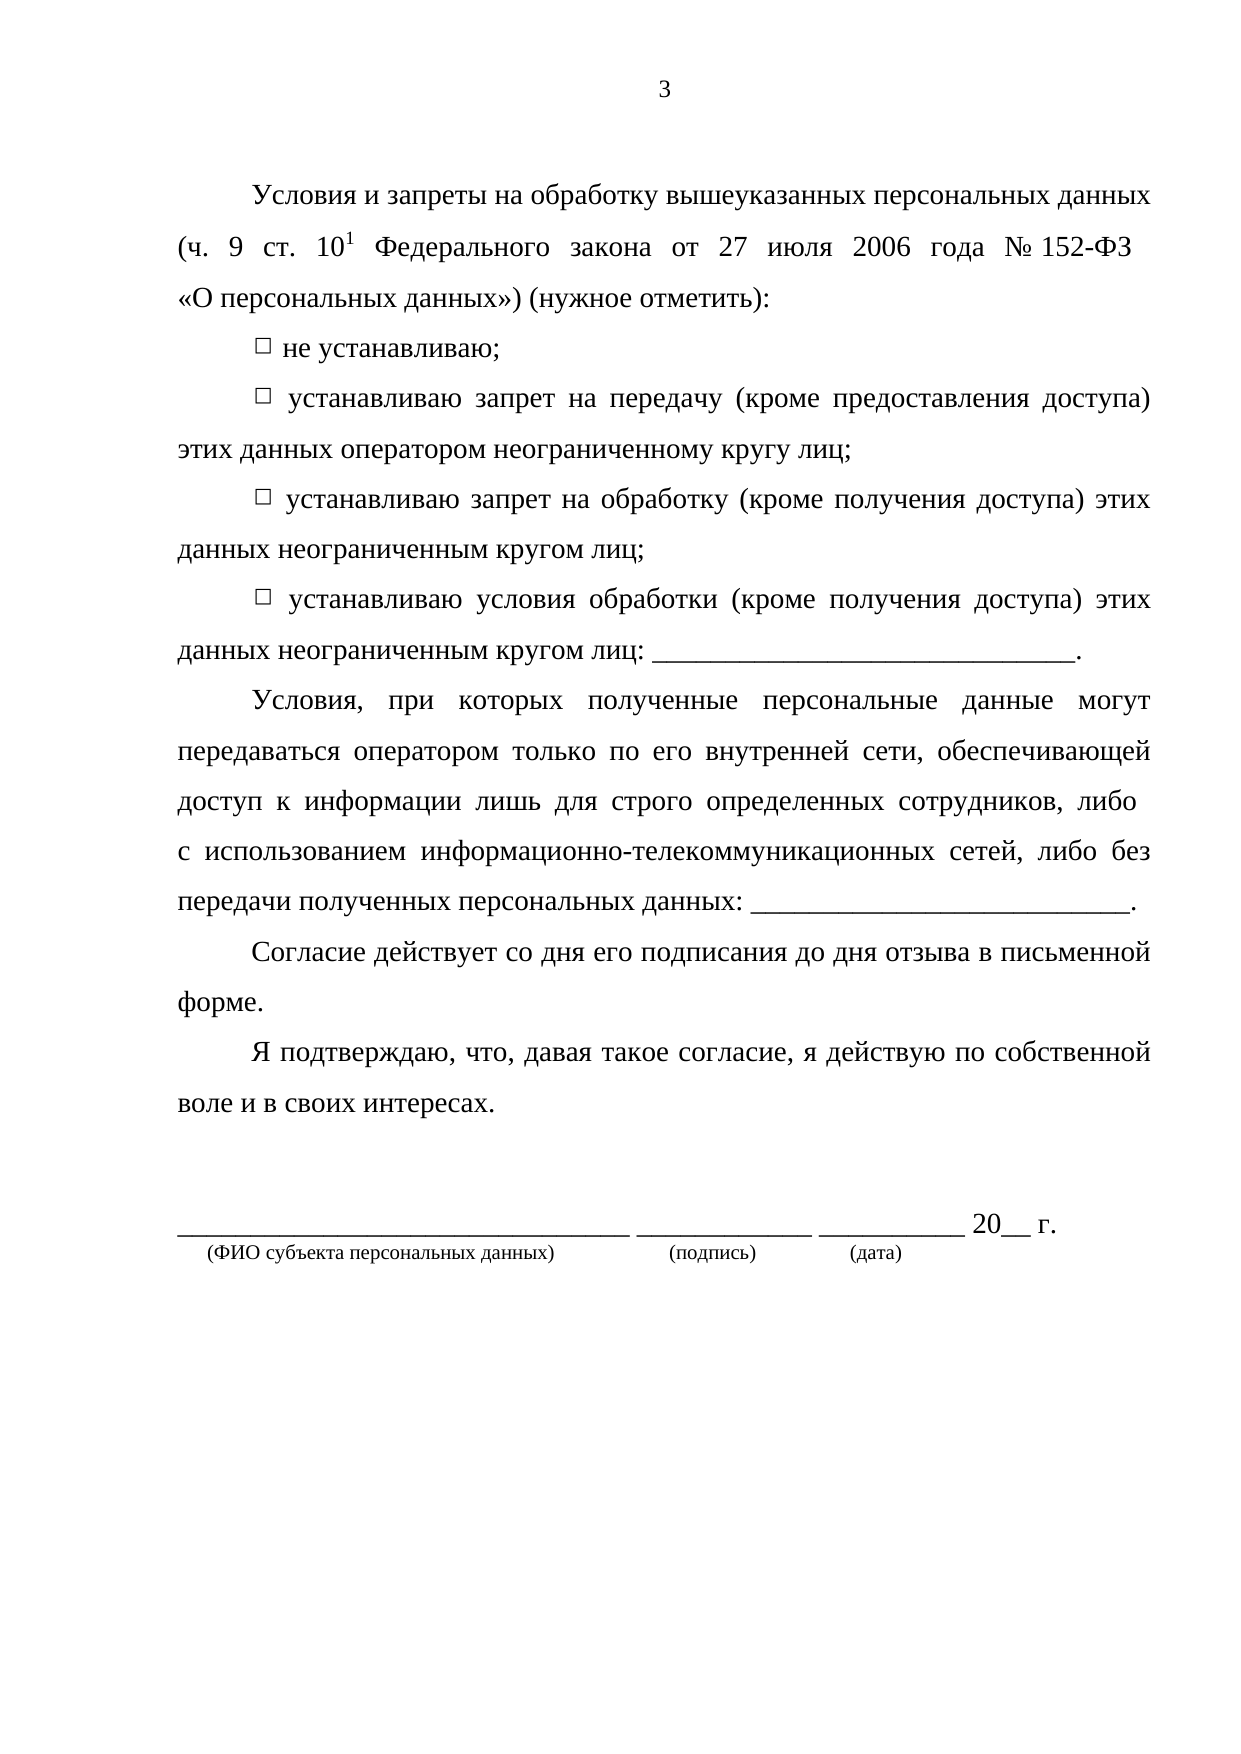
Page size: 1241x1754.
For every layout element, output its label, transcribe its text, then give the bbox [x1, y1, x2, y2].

text не устанавливаю; [177, 330, 1152, 364]
text Согласие действует со дня его подписания до дня отзыва в письменной форме. [177, 934, 1152, 1018]
text Я подтверждаю, что, давая такое согласие, я действую по собственной воле и в своих интересах. [177, 1034, 1152, 1118]
text (ФИО субъекта персональных данных) (подпись) (дата) [177, 1240, 1152, 1264]
text устанавливаю запрет на передачу (кроме предоставления доступа) этих данных оператором неограниченному кругу лиц; [177, 380, 1152, 464]
text Условия и запреты на обработку вышеуказанных персональных данных (ч. 9 ст. 101 Федерального закона от 27 июля 2006 года № 152-ФЗ «О персональных данных») (нужное отметить): [177, 177, 1152, 313]
text устанавливаю условия обработки (кроме получения доступа) этих данных неограниченным кругом лиц: _____________________________. [177, 582, 1152, 666]
text _______________________________ ____________ __________ 20__ г. [177, 1206, 1152, 1240]
text Условия, при которых полученные персональные данные могут передаваться оператором только по его внутренней сети, обеспечивающей доступ к информации лишь для строго определенных сотрудников, либо с использованием информационно-телекоммуникационных сетей, либо без передачи полученных персональных данных: __________________________. [177, 682, 1152, 917]
text устанавливаю запрет на обработку (кроме получения доступа) этих данных неограниченным кругом лиц; [177, 481, 1152, 565]
